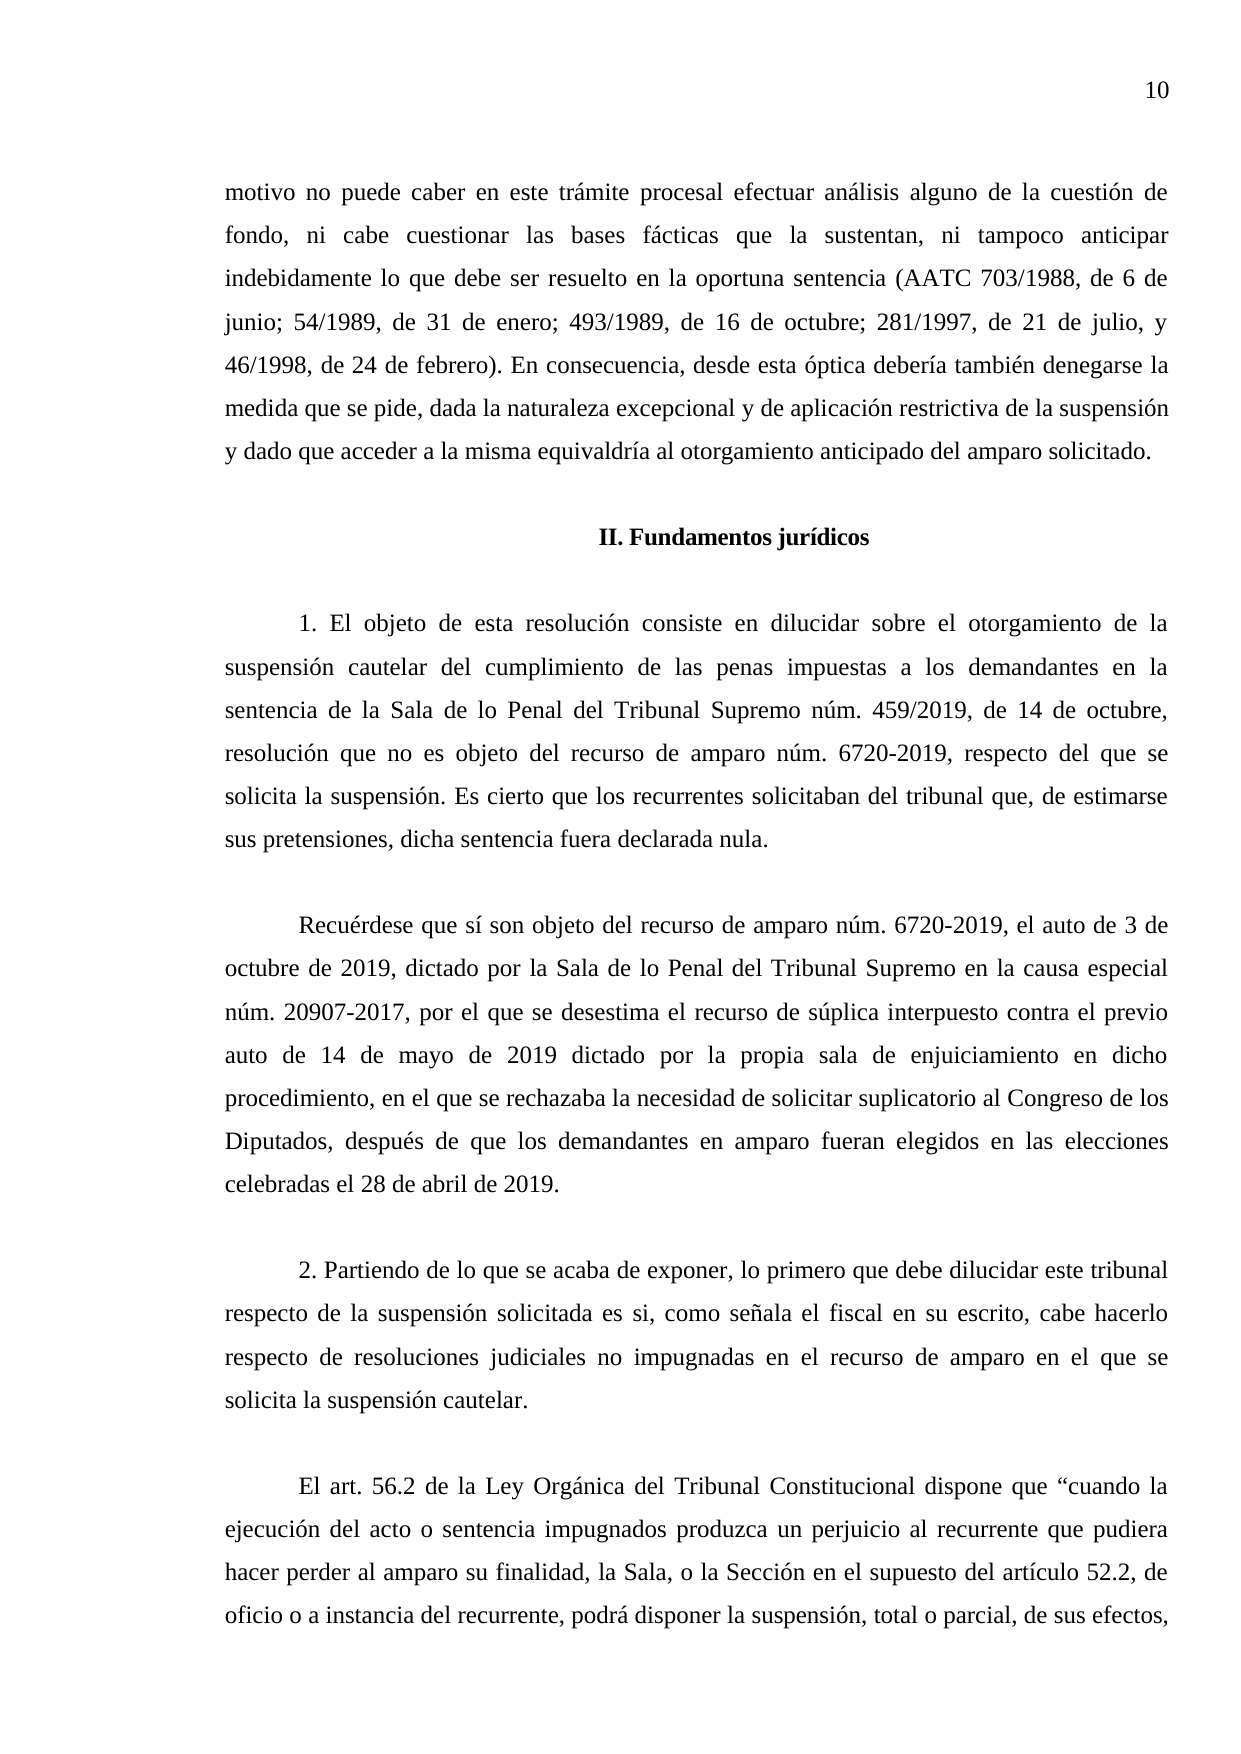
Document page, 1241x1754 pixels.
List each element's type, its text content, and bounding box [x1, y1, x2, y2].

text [224, 177, 1169, 465]
text 2. Partiendo de lo que se acaba de exponer, lo primero que debe dilucidar este tribunal respecto de la suspensión solicitada es si, como señala el fiscal en su escrito, cabe hacerlo respecto de resoluciones judiciales no impugnadas en el recurso de amparo en el que se solicita la suspensión cautelar. [224, 1255, 1169, 1413]
text 1. El objeto de esta resolución consiste en dilucidar sobre el otorgamiento de la suspensión cautelar del cumplimiento de las penas impuestas a los demandantes en la sentencia de la Sala de lo Penal del Tribunal Supremo núm. 459/2019, de 14 de octubre, resolución que no es objeto del recurso de amparo núm. 6720-2019, respecto del que se solicita la suspensión. Es cierto que los recurrentes solicitaban del tribunal que, de estimarse sus pretensiones, dicha sentencia fuera declarada nula. [224, 608, 1169, 853]
subtitle II. Fundamentos jurídicos [224, 522, 1169, 551]
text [224, 1471, 1169, 1629]
text Recuérdese que sí son objeto del recurso de amparo núm. 6720-2019, el auto de 3 de octubre de 2019, dictado por la Sala de lo Penal del Tribunal Supremo en la causa especial núm. 20907-2017, por el que se desestima el recurso de súplica interpuesto contra el previo auto de 14 de mayo de 2019 dictado por la propia sala de enjuiciamiento en dicho procedimiento, en el que se rechazaba la necesidad de solicitar suplicatorio al Congreso de los Diputados, después de que los demandantes en amparo fueran elegidos en las elecciones celebradas el 28 de abril de 2019. [224, 910, 1169, 1198]
